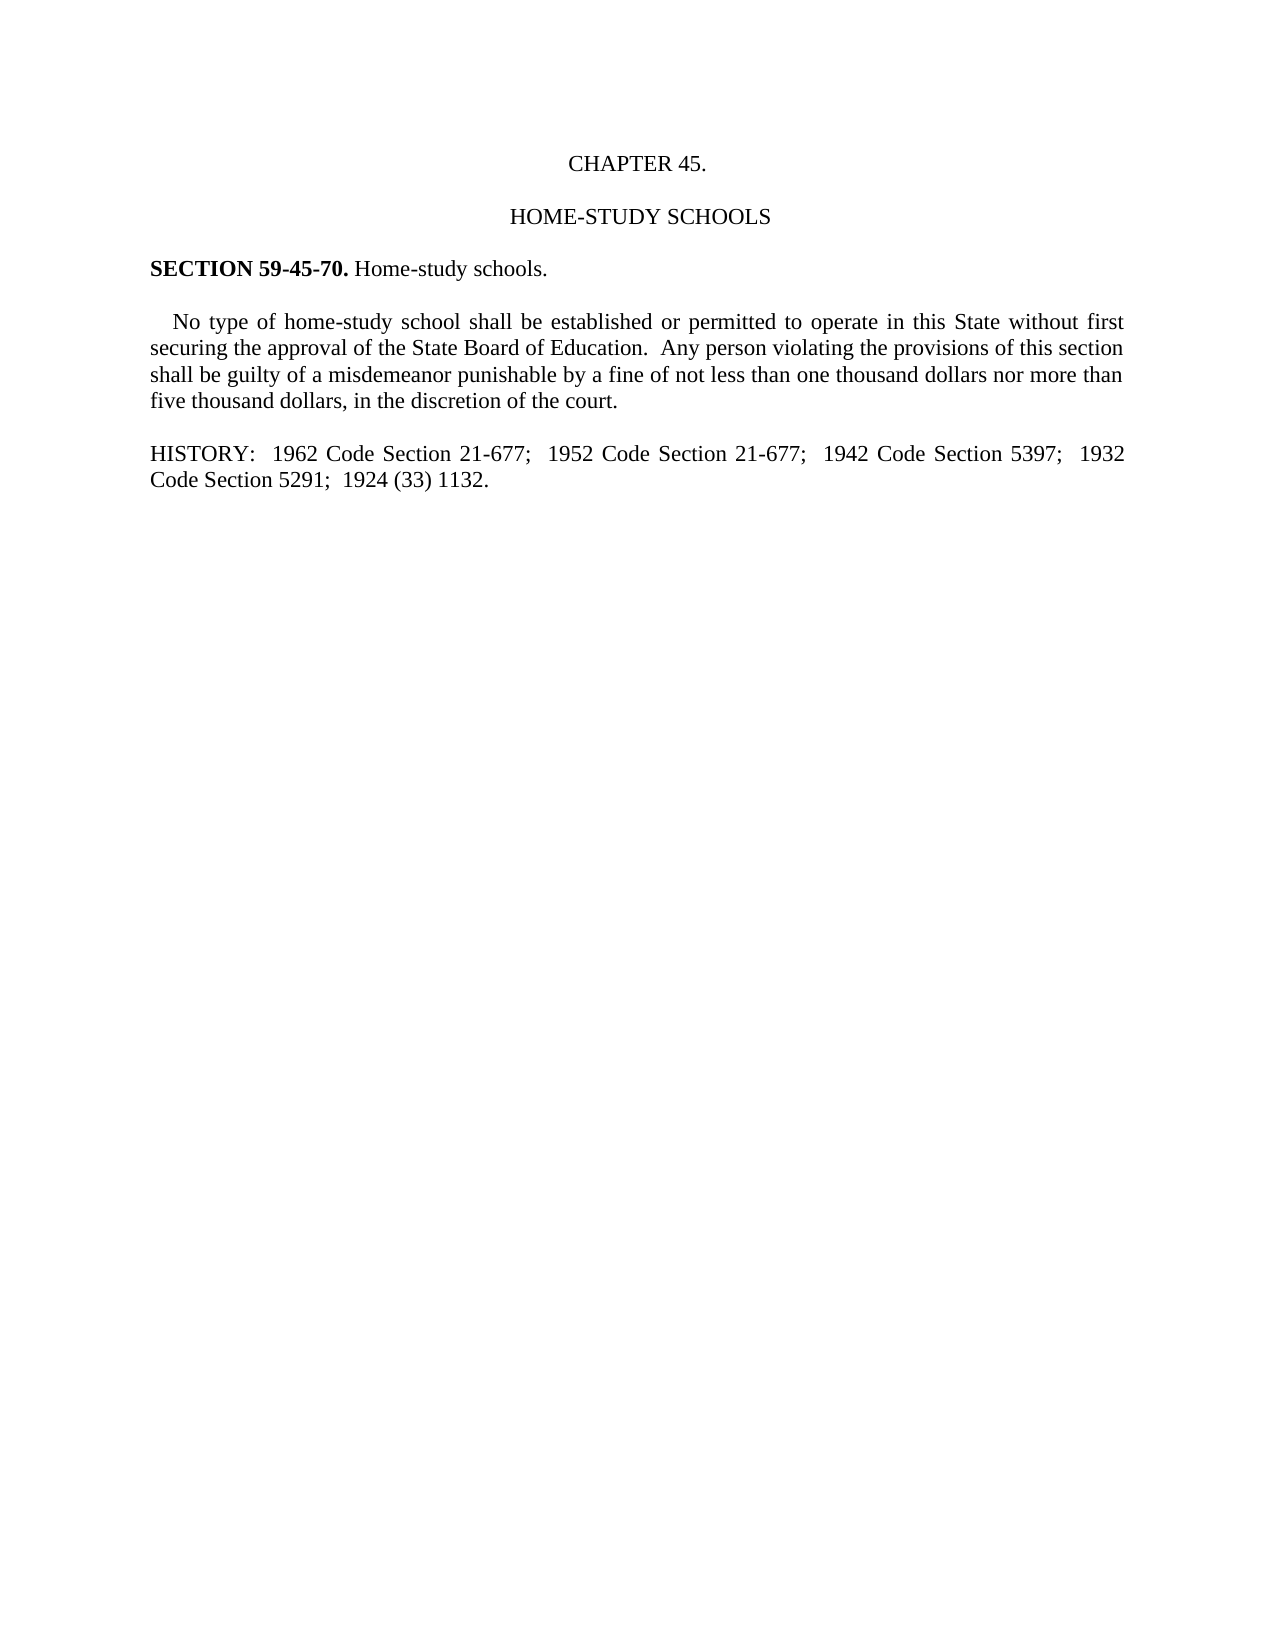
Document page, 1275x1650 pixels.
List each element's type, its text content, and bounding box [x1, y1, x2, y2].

text HISTORY: 1962 Code Section 21-677; 1952 Code Section 21-677; 1942 Code Section 5397; 1932 Code Section 5291; 1924 (33) 1132. [150, 440, 1125, 493]
text No type of home-study school shall be established or permitted to operate in this State without first securing the approval of the State Board of Education. Any person violating the provisions of this section shall be guilty of a misdemeanor punishable by a fine of not less than one thousand dollars nor more than five thousand dollars, in the discretion of the court. [150, 308, 1125, 413]
text SECTION 59-45-70. Home-study schools. [150, 255, 1125, 282]
text HOME-STUDY SCHOOLS [150, 203, 1125, 229]
text CHAPTER 45. [150, 150, 1125, 176]
